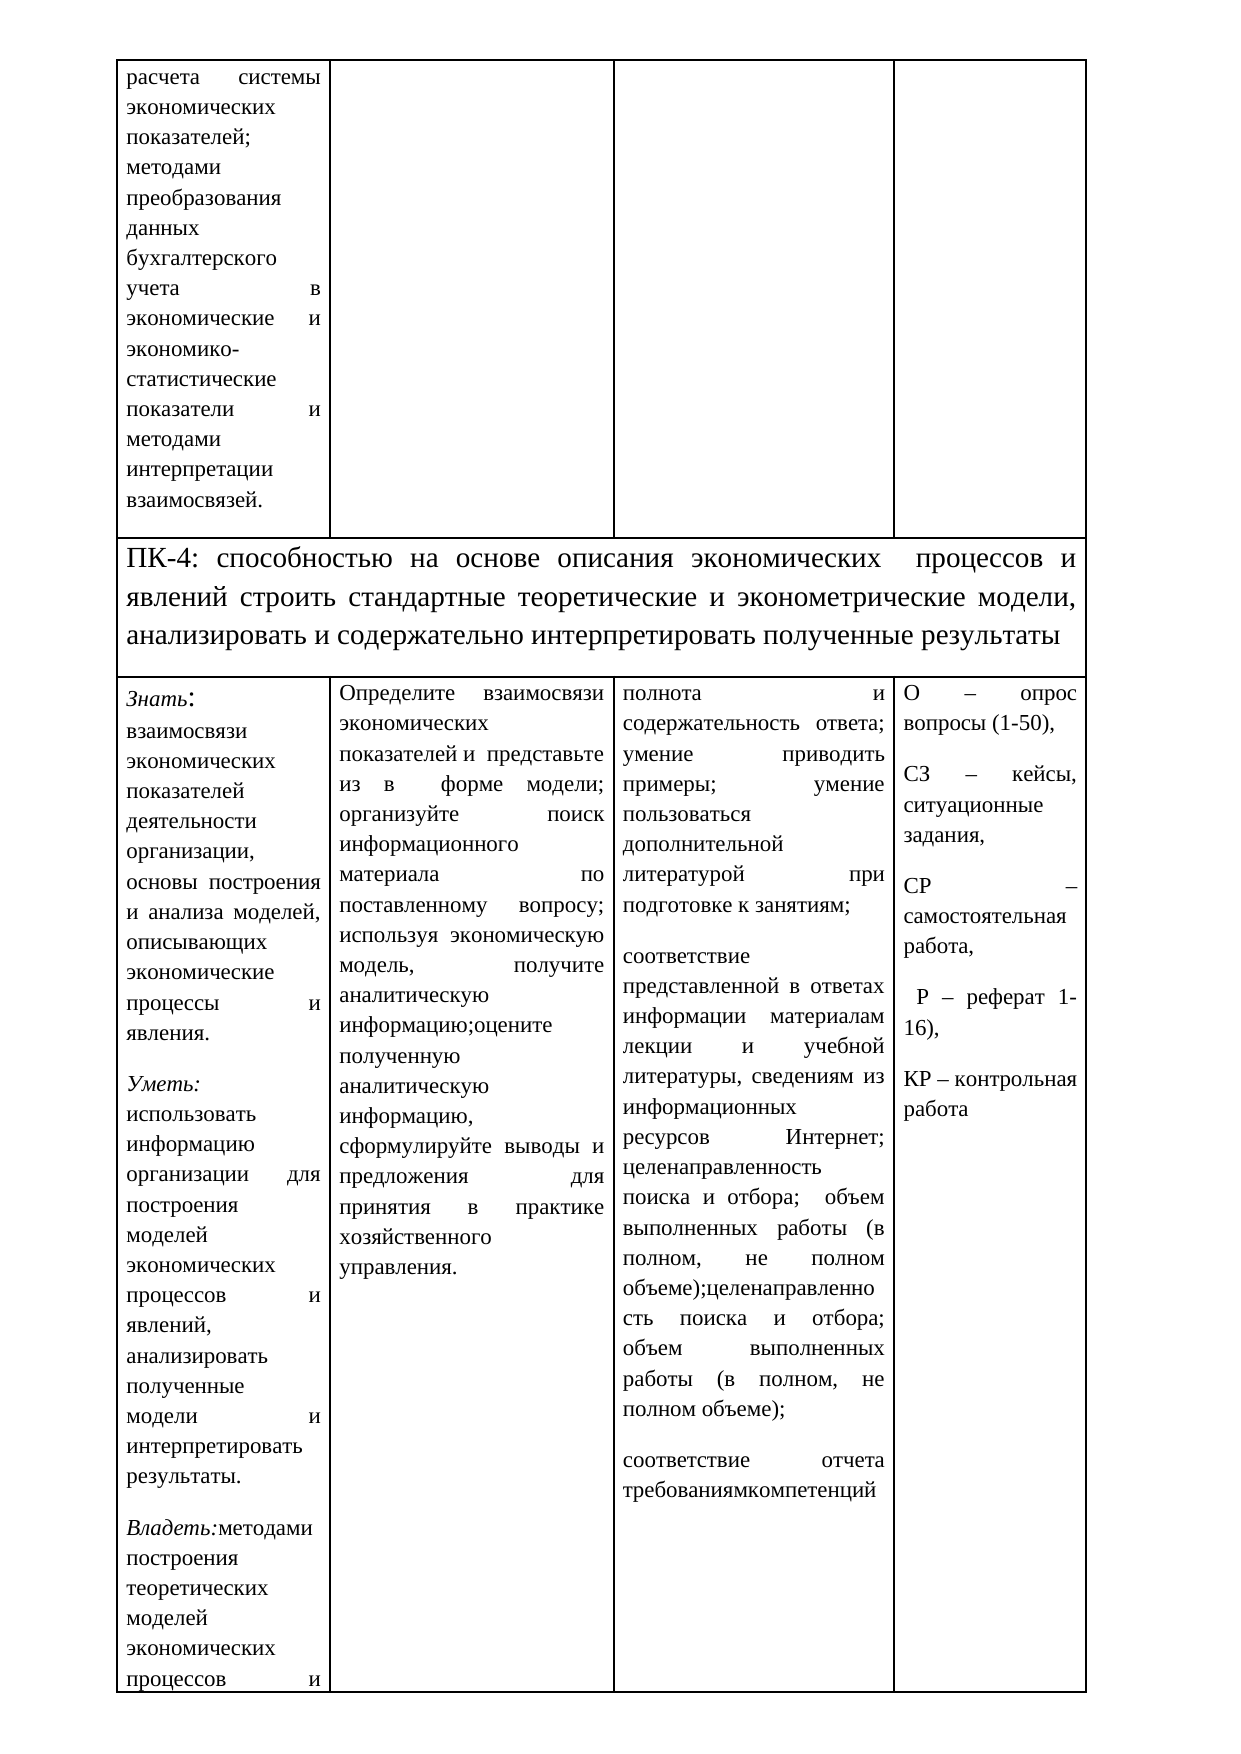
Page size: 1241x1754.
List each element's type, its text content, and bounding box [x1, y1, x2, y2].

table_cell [331, 61, 613, 537]
table_cell ПК-4: способностью на основе описания экономических процессов и явлений строить стандартные теоретические и эконометрические модели, анализировать и содержательно интерпретировать полученные результаты [118, 539, 1085, 676]
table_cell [118, 61, 329, 537]
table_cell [615, 678, 893, 1691]
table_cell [331, 678, 613, 1691]
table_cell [118, 678, 329, 1691]
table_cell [895, 678, 1085, 1691]
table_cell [895, 61, 1085, 537]
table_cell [615, 61, 893, 537]
